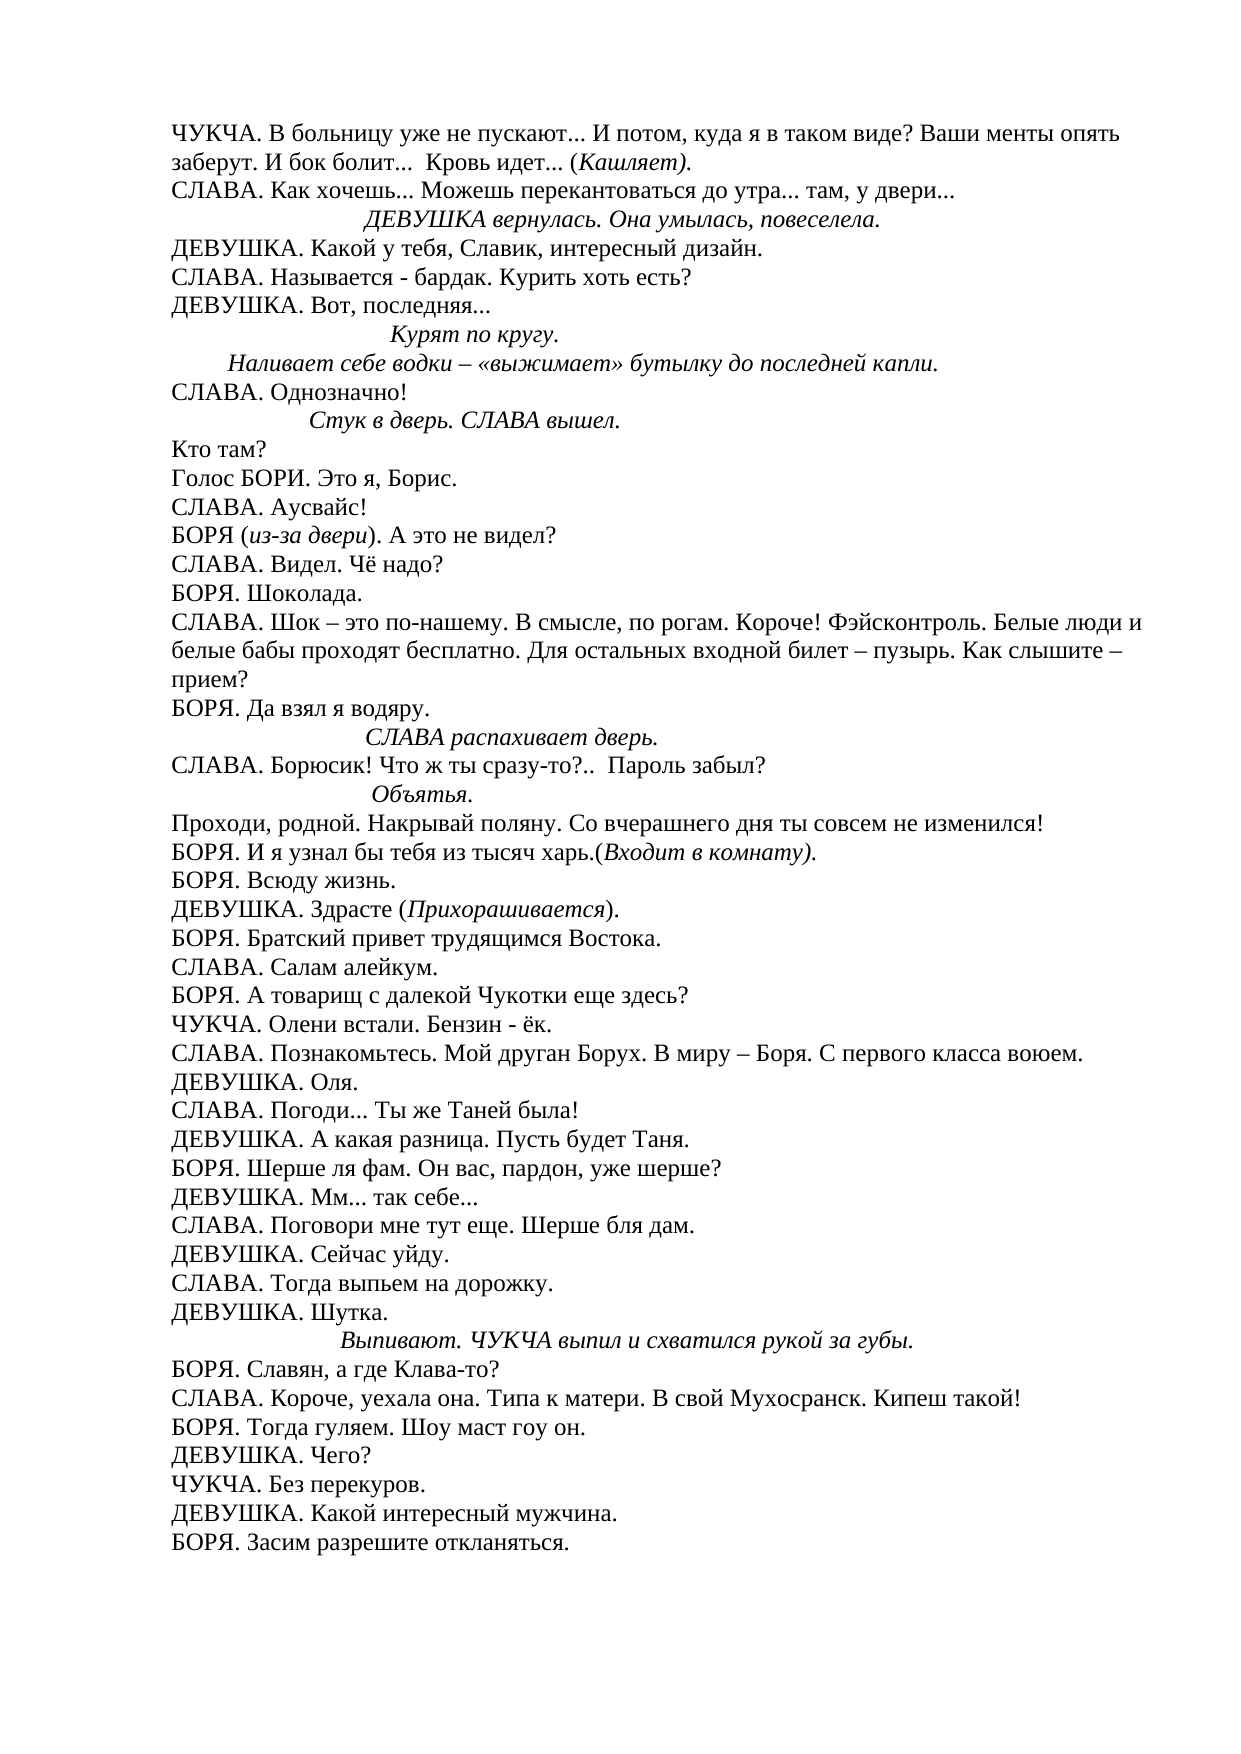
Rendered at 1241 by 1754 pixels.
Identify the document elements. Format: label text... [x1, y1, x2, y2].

text СЛАВА. Борюсик! Что ж ты сразу-то?.. Пароль забыл? [171, 751, 1152, 779]
text ДЕВУШКА. А какая разница. Пусть будет Таня. [171, 1124, 1152, 1153]
text СЛАВА. Погоди... Ты же Таней была! [171, 1096, 1152, 1124]
text ЧУКЧА. Олени встали. Бензин - ёк. [171, 1009, 1152, 1038]
text Курят по кругу. [171, 319, 1152, 348]
text ЧУКЧА. В больницу уже не пускают... И потом, куда я в таком виде? Ваши менты опять заберут. И бок болит... Кровь идет... (Кашляет). [171, 118, 1152, 176]
text ДЕВУШКА. Сейчас уйду. [171, 1239, 1152, 1268]
text БОРЯ. Шоколада. [171, 578, 1152, 607]
text ДЕВУШКА. Какой у тебя, Славик, интересный дизайн. [171, 233, 1152, 262]
text СЛАВА. Шок – это по-нашему. В смысле, по рогам. Короче! Фэйсконтроль. Белые люди и белые бабы проходят бесплатно. Для остальных входной билет – пузырь. Как слышите – прием? [171, 607, 1152, 693]
text СЛАВА. Аусвайс! [171, 492, 1152, 521]
text БОРЯ (из-за двери). А это не видел? [171, 521, 1152, 549]
text БОРЯ. Да взял я водяру. [171, 693, 1152, 722]
text Проходи, родной. Накрывай поляну. Со вчерашнего дня ты совсем не изменился! [171, 808, 1152, 837]
text СЛАВА. Поговори мне тут еще. Шерше бля дам. [171, 1211, 1152, 1239]
text СЛАВА. Тогда выпьем на дорожку. [171, 1268, 1152, 1297]
text СЛАВА. Однозначно! [171, 377, 1152, 406]
text Кто там? [171, 434, 1152, 463]
text ДЕВУШКА. Оля. [171, 1067, 1152, 1096]
text БОРЯ. Славян, а где Клава-то? [171, 1354, 1152, 1383]
text БОРЯ. А товарищ с далекой Чукотки еще здесь? [171, 981, 1152, 1009]
text СЛАВА. Познакомьтесь. Мой друган Борух. В миру – Боря. С первого класса воюем. [171, 1038, 1152, 1067]
text БОРЯ. Тогда гуляем. Шоу маст гоу он. [171, 1412, 1152, 1441]
text СЛАВА. Салам алейкум. [171, 952, 1152, 981]
text ДЕВУШКА. Здрасте (Прихорашивается). [171, 894, 1152, 923]
text БОРЯ. И я узнал бы тебя из тысяч харь.(Входит в комнату). [171, 837, 1152, 866]
text СЛАВА. Видел. Чё надо? [171, 549, 1152, 578]
text БОРЯ. Шерше ля фам. Он вас, пардон, уже шерше? [171, 1153, 1152, 1182]
text БОРЯ. Засим разрешите откланяться. [171, 1527, 1152, 1556]
text СЛАВА. Называется - бардак. Курить хоть есть? [171, 262, 1152, 291]
text Голос БОРИ. Это я, Борис. [171, 463, 1152, 492]
text БОРЯ. Братский привет трудящимся Востока. [171, 923, 1152, 952]
text Наливает себе водки – «выжимает» бутылку до последней капли. [171, 348, 1152, 377]
text ДЕВУШКА. Какой интересный мужчина. [171, 1498, 1152, 1527]
text СЛАВА. Как хочешь... Можешь перекантоваться до утра... там, у двери... [171, 176, 1152, 204]
text СЛАВА. Короче, уехала она. Типа к матери. В свой Мухосранск. Кипеш такой! [171, 1383, 1152, 1412]
text СЛАВА распахивает дверь. [171, 722, 1152, 751]
text Объятья. [171, 779, 1152, 808]
text БОРЯ. Всюду жизнь. [171, 866, 1152, 894]
text Выпивают. ЧУКЧА выпил и схватился рукой за губы. [171, 1326, 1152, 1354]
text Стук в дверь. СЛАВА вышел. [171, 406, 1152, 434]
text ЧУКЧА. Без перекуров. [171, 1469, 1152, 1498]
text ДЕВУШКА. Вот, последняя... [171, 291, 1152, 319]
text ДЕВУШКА вернулась. Она умылась, повеселела. [171, 204, 1152, 233]
text ДЕВУШКА. Мм... так себе... [171, 1182, 1152, 1211]
text ДЕВУШКА. Чего? [171, 1441, 1152, 1469]
text ДЕВУШКА. Шутка. [171, 1297, 1152, 1326]
